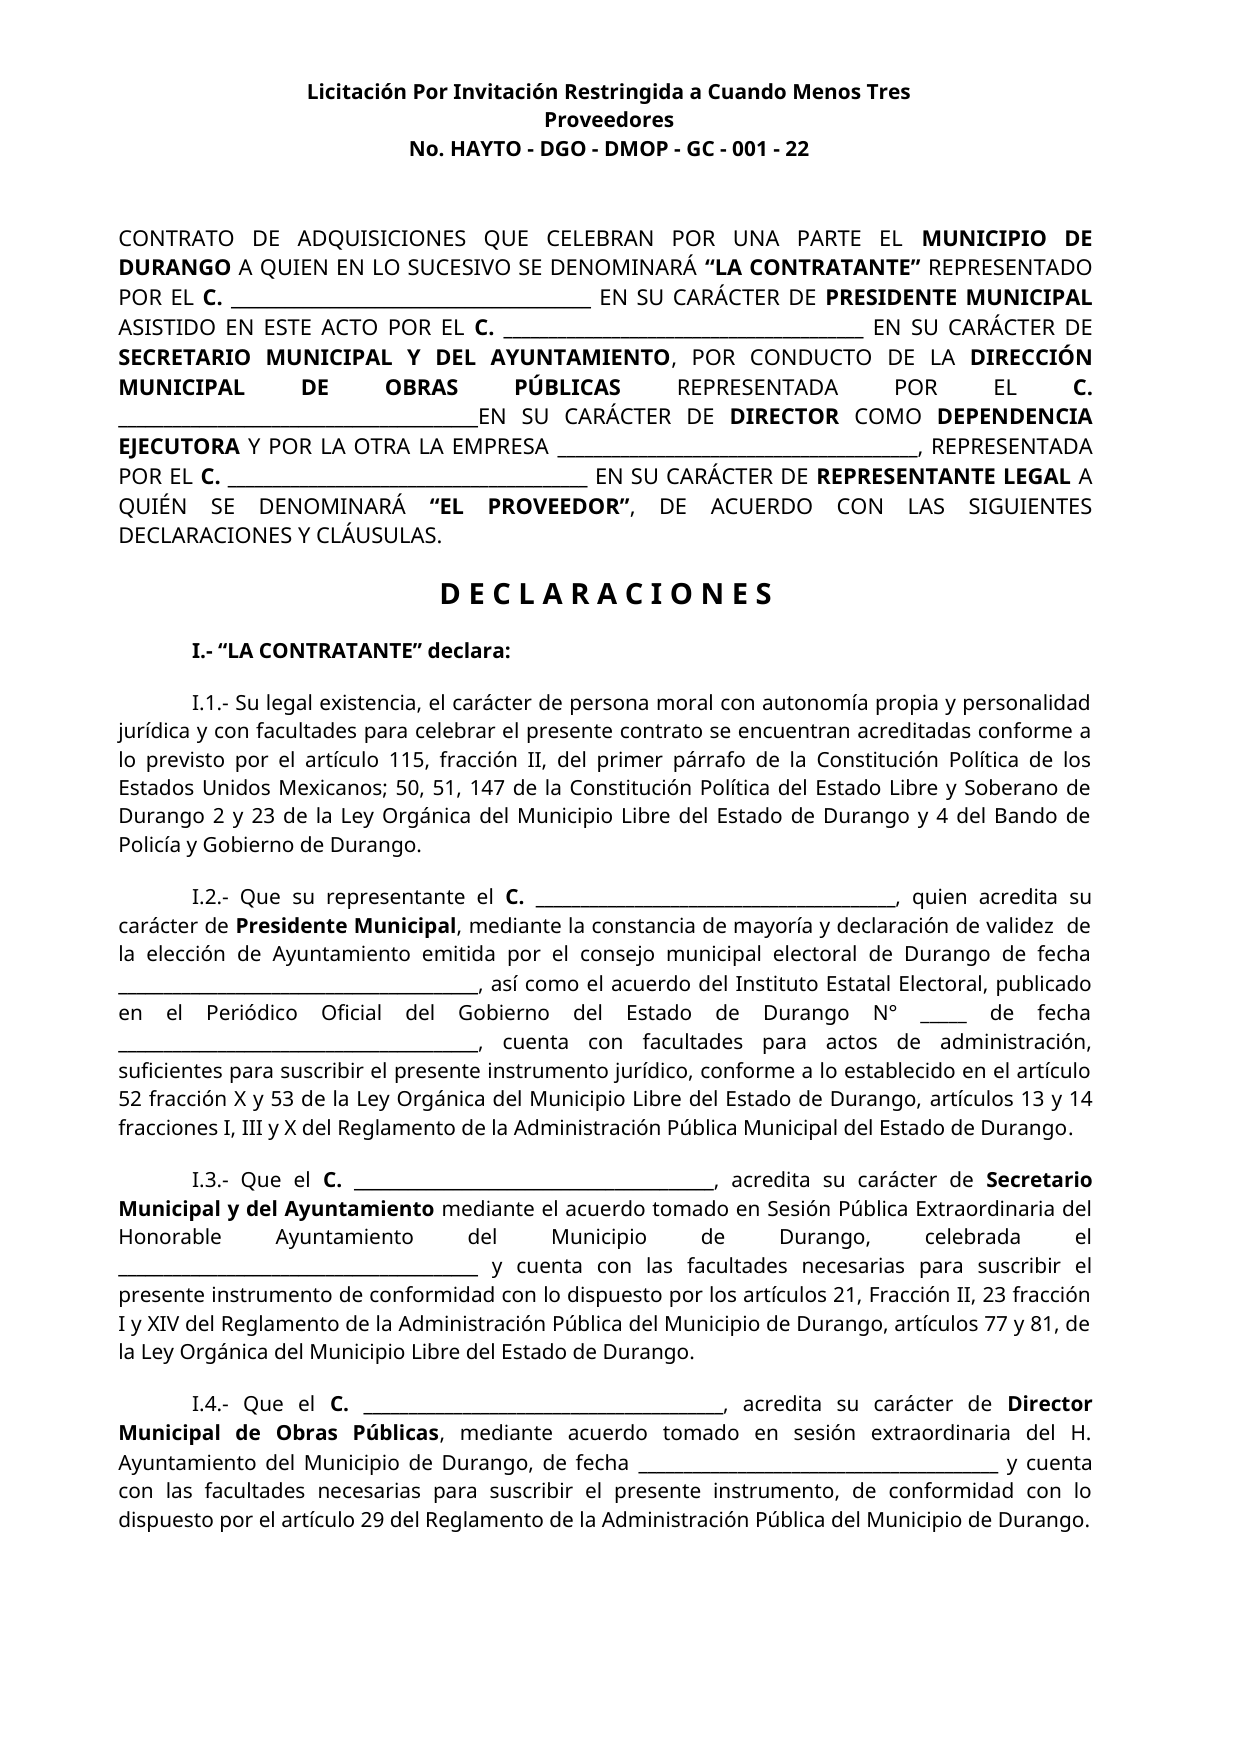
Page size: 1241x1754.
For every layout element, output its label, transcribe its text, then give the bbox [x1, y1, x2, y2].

text I.1.- Su legal existencia, el carácter de persona moral con autonomía propia y personalidad jurídica y con facultades para celebrar el presente contrato se encuentran acreditadas conforme a lo previsto por el artículo 115, fracción II, del primer párrafo de la Constitución Política de los Estados Unidos Mexicanos; 50, 51, 147 de la Constitución Política del Estado Libre y Soberano de Durango 2 y 23 de la Ley Orgánica del Municipio Libre del Estado de Durango y 4 del Bando de Policía y Gobierno de Durango. [118, 688, 1093, 858]
text I.2.- Que su representante el C. ________________________________________, quien acredita su carácter de Presidente Municipal, mediante la constancia de mayoría y declaración de validez de la elección de Ayuntamiento emitida por el consejo municipal electoral de Durango de fecha ________________________________________, así como el acuerdo del Instituto Estatal Electoral, publicado en el Periódico Oficial del Gobierno del Estado de Durango N° _____ de fecha ________________________________________, cuenta con facultades para actos de administración, suficientes para suscribir el presente instrumento jurídico, conforme a lo establecido en el artículo 52 fracción X y 53 de la Ley Orgánica del Municipio Libre del Estado de Durango, artículos 13 y 14 fracciones I, III y X del Reglamento de la Administración Pública Municipal del Estado de Durango. [118, 881, 1093, 1141]
subtitle D E C L A R A C I O N E S [118, 573, 1093, 613]
text I.4.- Que el C. ________________________________________, acredita su carácter de Director Municipal de Obras Públicas, mediante acuerdo tomado en sesión extraordinaria del H. Ayuntamiento del Municipio de Durango, de fecha ________________________________________ y cuenta con las facultades necesarias para suscribir el presente instrumento, de conformidad con lo dispuesto por el artículo 29 del Reglamento de la Administración Pública del Municipio de Durango. [118, 1388, 1093, 1533]
text I.- “LA CONTRATANTE” declara: [118, 637, 1093, 665]
text I.3.- Que el C. ________________________________________, acredita su carácter de Secretario Municipal y del Ayuntamiento mediante el acuerdo tomado en Sesión Pública Extraordinaria del Honorable Ayuntamiento del Municipio de Durango, celebrada el ________________________________________ y cuenta con las facultades necesarias para suscribir el presente instrumento de conformidad con lo dispuesto por los artículos 21, Fracción II, 23 fracción I y XIV del Reglamento de la Administración Pública del Municipio de Durango, artículos 77 y 81, de la Ley Orgánica del Municipio Libre del Estado de Durango. [118, 1164, 1093, 1366]
text CONTRATO DE ADQUISICIONES QUE CELEBRAN POR UNA PARTE EL MUNICIPIO DE DURANGO A QUIEN EN LO SUCESIVO SE DENOMINARÁ “LA CONTRATANTE” REPRESENTADO POR EL C. ________________________________________ EN SU CARÁCTER DE PRESIDENTE MUNICIPAL ASISTIDO EN ESTE ACTO POR EL C. ________________________________________ EN SU CARÁCTER DE SECRETARIO MUNICIPAL Y DEL AYUNTAMIENTO, POR CONDUCTO DE LA DIRECCIÓN MUNICIPAL DE OBRAS PÚBLICAS REPRESENTADA POR EL C. ________________________________________EN SU CARÁCTER DE DIRECTOR COMO DEPENDENCIA EJECUTORA Y POR LA OTRA LA EMPRESA ________________________________________, REPRESENTADA POR EL C. ________________________________________ EN SU CARÁCTER DE REPRESENTANTE LEGAL A QUIÉN SE DENOMINARÁ “EL PROVEEDOR”, DE ACUERDO CON LAS SIGUIENTES DECLARACIONES Y CLÁUSULAS. [118, 222, 1093, 550]
